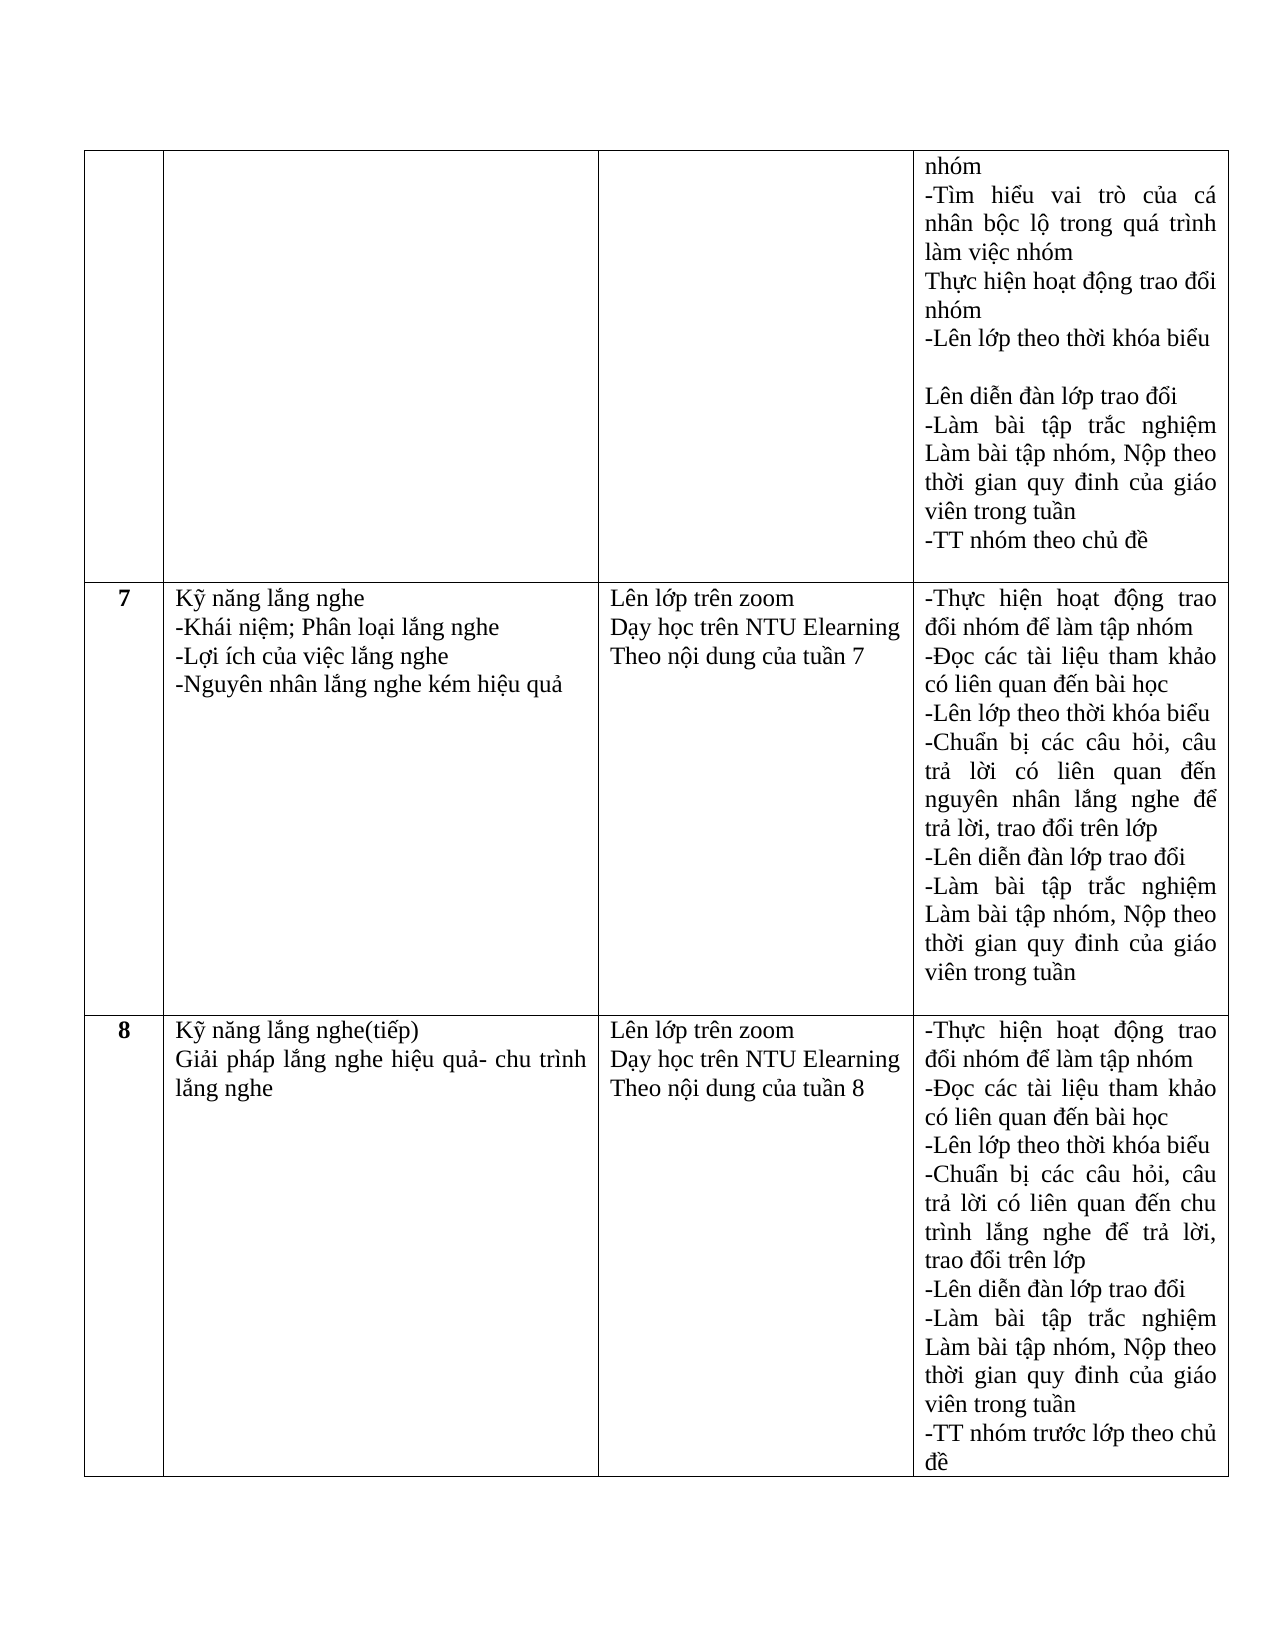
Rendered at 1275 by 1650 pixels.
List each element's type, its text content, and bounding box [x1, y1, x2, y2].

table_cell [914, 151, 1228, 582]
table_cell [599, 151, 913, 582]
table_cell -Thực hiện hoạt động trao đổi nhóm để làm tập nhóm -Đọc các tài liệu tham khảo có liên quan đến bài học -Lên lớp theo thời khóa biểu -Chuẩn bị các câu hỏi, câu trả lời có liên quan đến nguyên nhân lắng nghe để trả lời, trao đổi trên lớp -Lên diễn đàn lớp trao đổi -Làm bài tập trắc nghiệm Làm bài tập nhóm, Nộp theo thời gian quy đinh của giáo viên trong tuần [914, 583, 1228, 1014]
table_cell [164, 151, 598, 582]
table_cell 6 [85, 151, 163, 582]
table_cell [599, 1016, 913, 1476]
table_cell Lên lớp trên zoom Dạy học trên NTU Elearning Theo nội dung của tuần 7 [599, 583, 913, 1014]
table_cell Kỹ năng lắng nghe -Khái niệm; Phân loại lắng nghe -Lợi ích của việc lắng nghe -Nguyên nhân lắng nghe kém hiệu quả [164, 583, 598, 1014]
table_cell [914, 1016, 1228, 1476]
table_cell 8 [85, 1016, 163, 1476]
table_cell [164, 1016, 598, 1476]
table_cell 7 [85, 583, 163, 1014]
